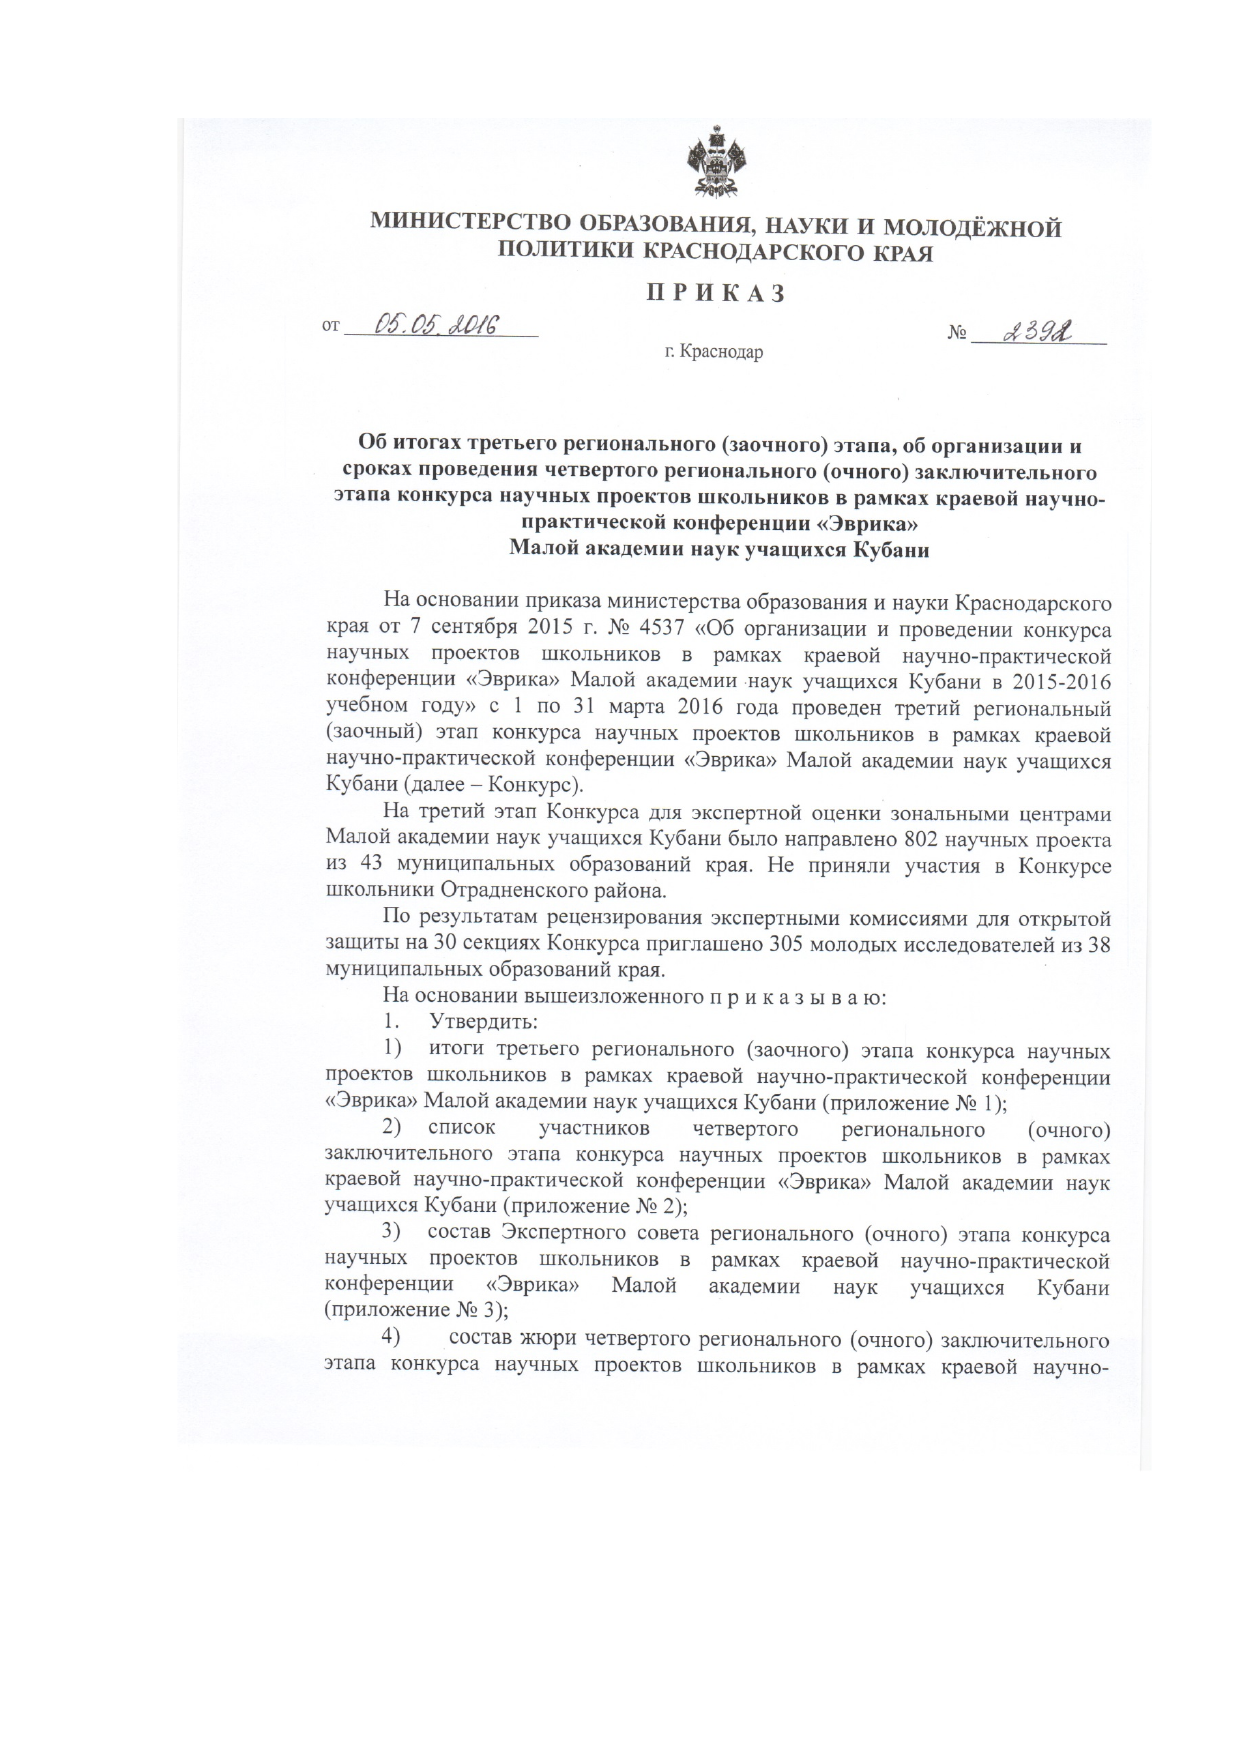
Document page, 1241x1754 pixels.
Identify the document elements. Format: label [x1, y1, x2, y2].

picture [177, 118, 1152, 1496]
